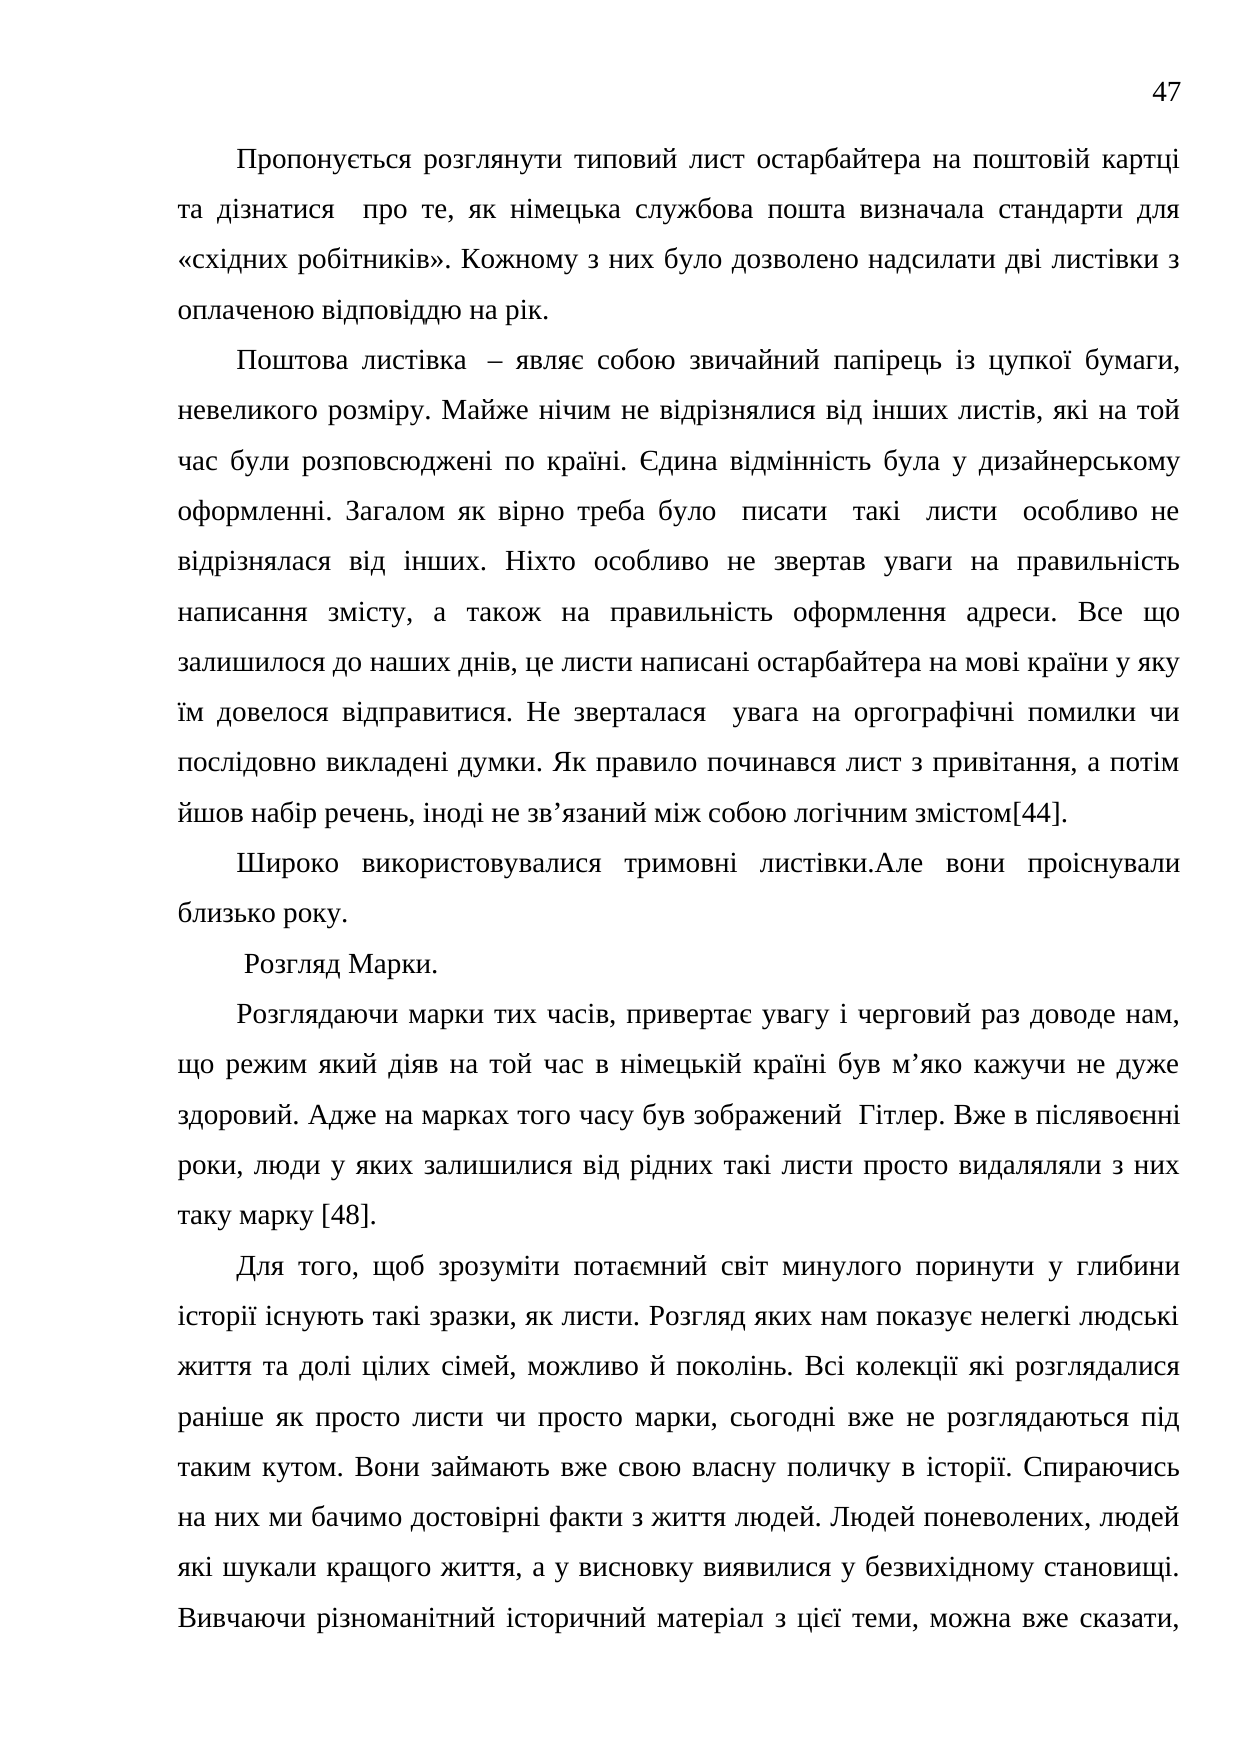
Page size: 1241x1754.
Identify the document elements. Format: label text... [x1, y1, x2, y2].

text Розглядаючи марки тих часів, привертає увагу і черговий раз доводе нам, що режим який діяв на той час в німецькій країні був м’яко кажучи не дуже здоровий. Адже на марках того часу був зображений Гітлер. Вже в післявоєнні роки, люди у яких залишилися від рідних такі листи просто видаляляли з них таку марку [48]. [177, 996, 1181, 1231]
text Пропонується розглянути типовий лист остарбайтера на поштовій картці та дізнатися про те, як німецька службова пошта визначала стандарти для «східних робітників». Кожному з них було дозволено надсилати дві листівки з оплаченою відповіддю на рік. [177, 141, 1181, 325]
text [177, 1248, 1181, 1633]
text Поштова листівка – являє собою звичайний папірець із цупкої бумаги, невеликого розміру. Майже нічим не відрізнялися від інших листів, які на той час були розповсюджені по країні. Єдина відмінність була у дизайнерському оформленні. Загалом як вірно треба було писати такі листи особливо не відрізнялася від інших. Ніхто особливо не звертав уваги на правильність написання змісту, а також на правильність оформлення адреси. Все що залишилося до наших днів, це листи написані остарбайтера на мові країни у яку їм довелося відправитися. Не зверталася увага на оргографічні помилки чи послідовно викладені думки. Як правило починався лист з привітання, а потім йшов набір речень, іноді не зв’язаний між собою логічним змістом[44]. [177, 342, 1181, 828]
text Широко використовувалися тримовні листівки.Але вони проіснували близько року. [177, 845, 1181, 929]
text Розгляд Марки. [177, 946, 1181, 979]
